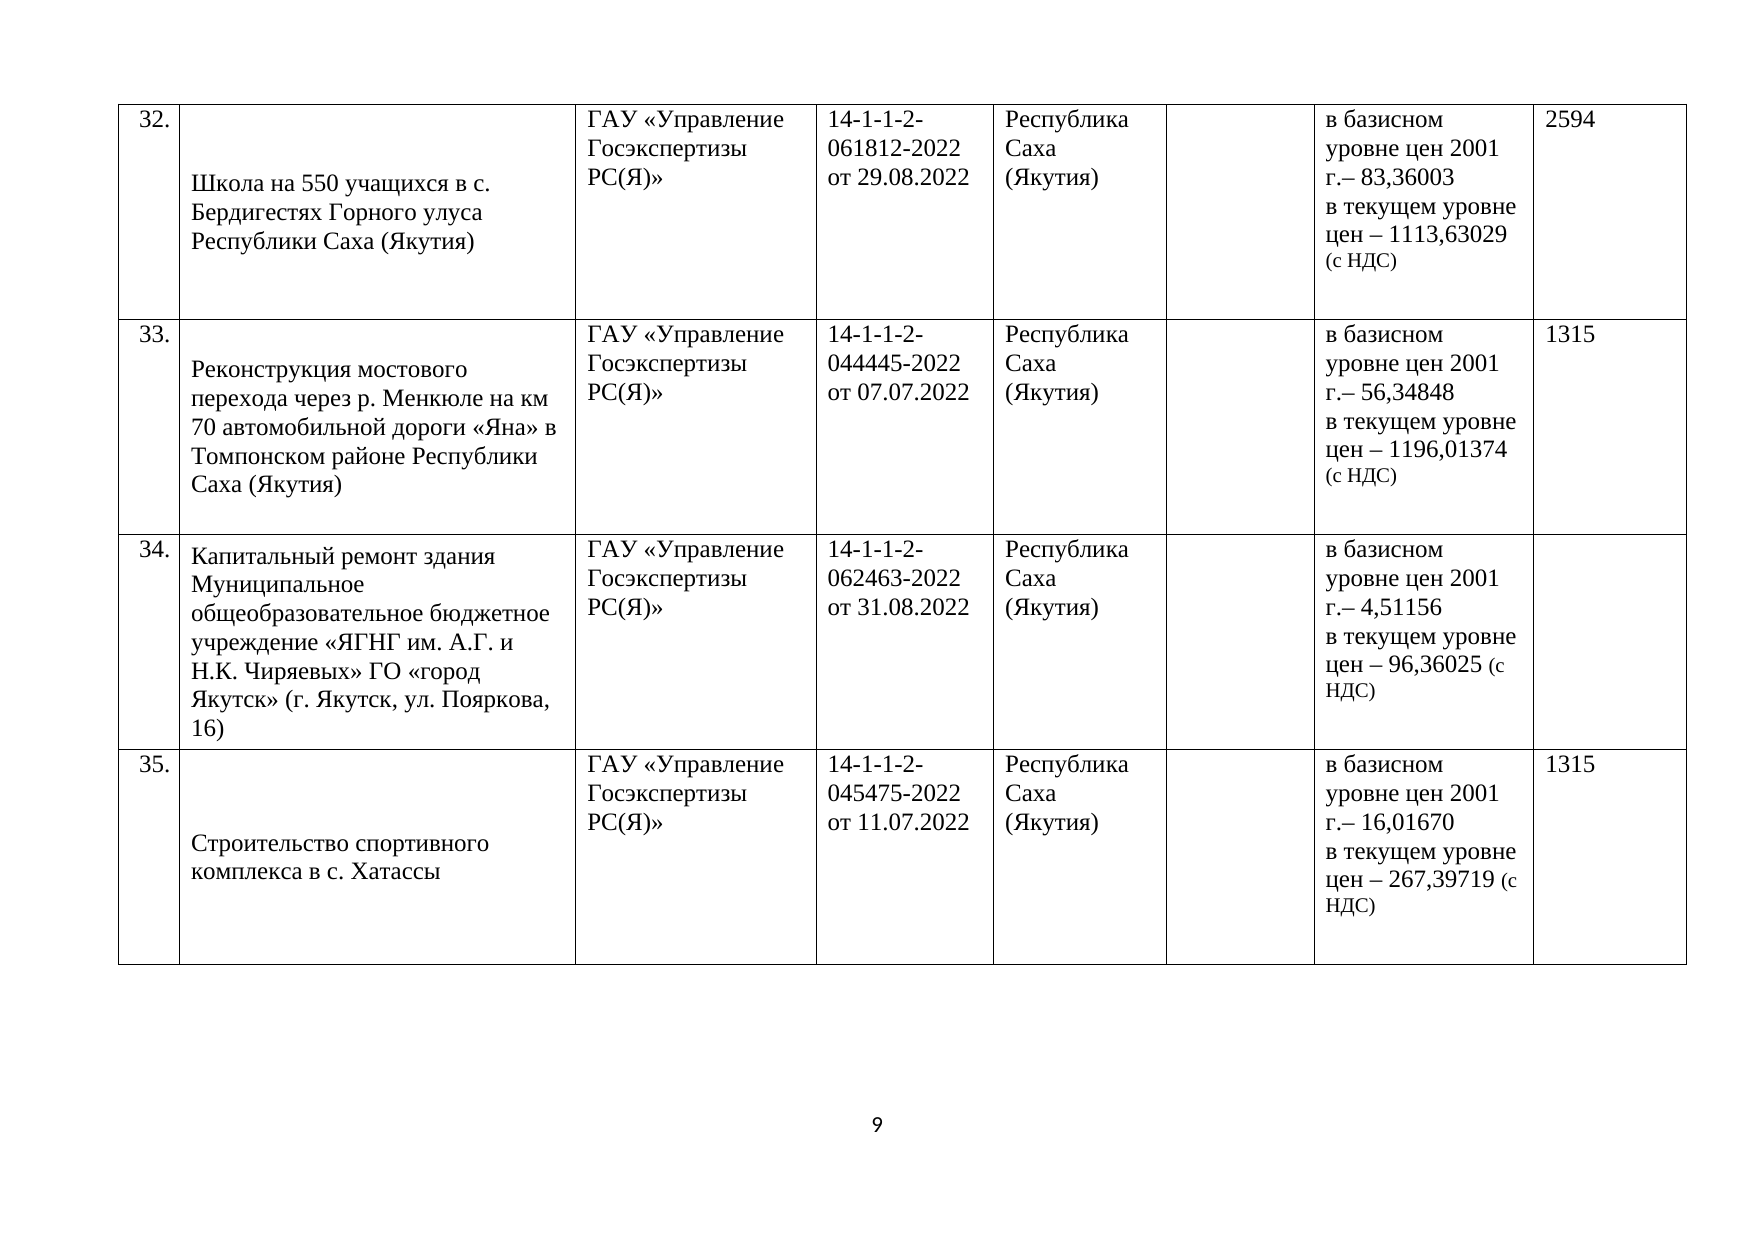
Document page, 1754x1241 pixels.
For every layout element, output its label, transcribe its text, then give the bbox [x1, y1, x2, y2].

table_cell [119, 320, 179, 533]
table_cell [1167, 535, 1314, 748]
table_cell Реконструкция мостового перехода через р. Менкюле на км 70 автомобильной дороги «Яна» в Томпонском районе Республики Саха (Якутия) [180, 320, 575, 533]
table_cell Республика Саха (Якутия) [994, 535, 1166, 748]
table_cell ГАУ «Управление Госэкспертизы РС(Я)» [576, 320, 816, 533]
table_cell [1167, 320, 1314, 533]
table_cell Капитальный ремонт здания Муниципальное общеобразовательное бюджетное учреждение «ЯГНГ им. А.Г. и Н.К. Чиряевых» ГО «город Якутск» (г. Якутск, ул. Пояркова, 16) [180, 535, 575, 748]
table_cell Строительство спортивного комплекса в с. Хатассы [180, 750, 575, 963]
table_cell 1315 [1534, 750, 1686, 963]
table_cell 1315 [1534, 320, 1686, 533]
table_cell 14-1-1-2-061812-2022 от 29.08.2022 [817, 105, 993, 318]
table_cell ГАУ «Управление Госэкспертизы РС(Я)» [576, 535, 816, 748]
table_cell [1167, 750, 1314, 963]
table_cell 2594 [1534, 105, 1686, 318]
table_cell [1534, 535, 1686, 748]
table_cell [994, 105, 1166, 318]
table_cell в базисном уровне цен 2001 г.– 4,51156 в текущем уровне цен – 96,36025 (с НДС) [1315, 535, 1533, 748]
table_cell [576, 105, 816, 318]
table_cell в базисном уровне цен 2001 г.– 56,34848 в текущем уровне цен – 1196,01374 (с НДС) [1315, 320, 1533, 533]
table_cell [994, 750, 1166, 963]
table_cell Школа на 550 учащихся в с. Бердигестях Горного улуса Республики Саха (Якутия) [180, 105, 575, 318]
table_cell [576, 750, 816, 963]
table_cell 14-1-1-2-044445-2022 от 07.07.2022 [817, 320, 993, 533]
table_cell Республика Саха (Якутия) [994, 320, 1166, 533]
table_cell в базисном уровне цен 2001 г.– 16,01670 в текущем уровне цен – 267,39719 (с НДС) [1315, 750, 1533, 963]
table_cell в базисном уровне цен 2001 г.– 83,36003 в текущем уровне цен – 1113,63029 (с НДС) [1315, 105, 1533, 318]
table_cell 14-1-1-2-045475-2022 от 11.07.2022 [817, 750, 993, 963]
table_cell [1167, 105, 1314, 318]
table_cell [119, 535, 179, 748]
table_cell [119, 105, 179, 318]
table_cell [119, 750, 179, 963]
table_cell 14-1-1-2-062463-2022 от 31.08.2022 [817, 535, 993, 748]
